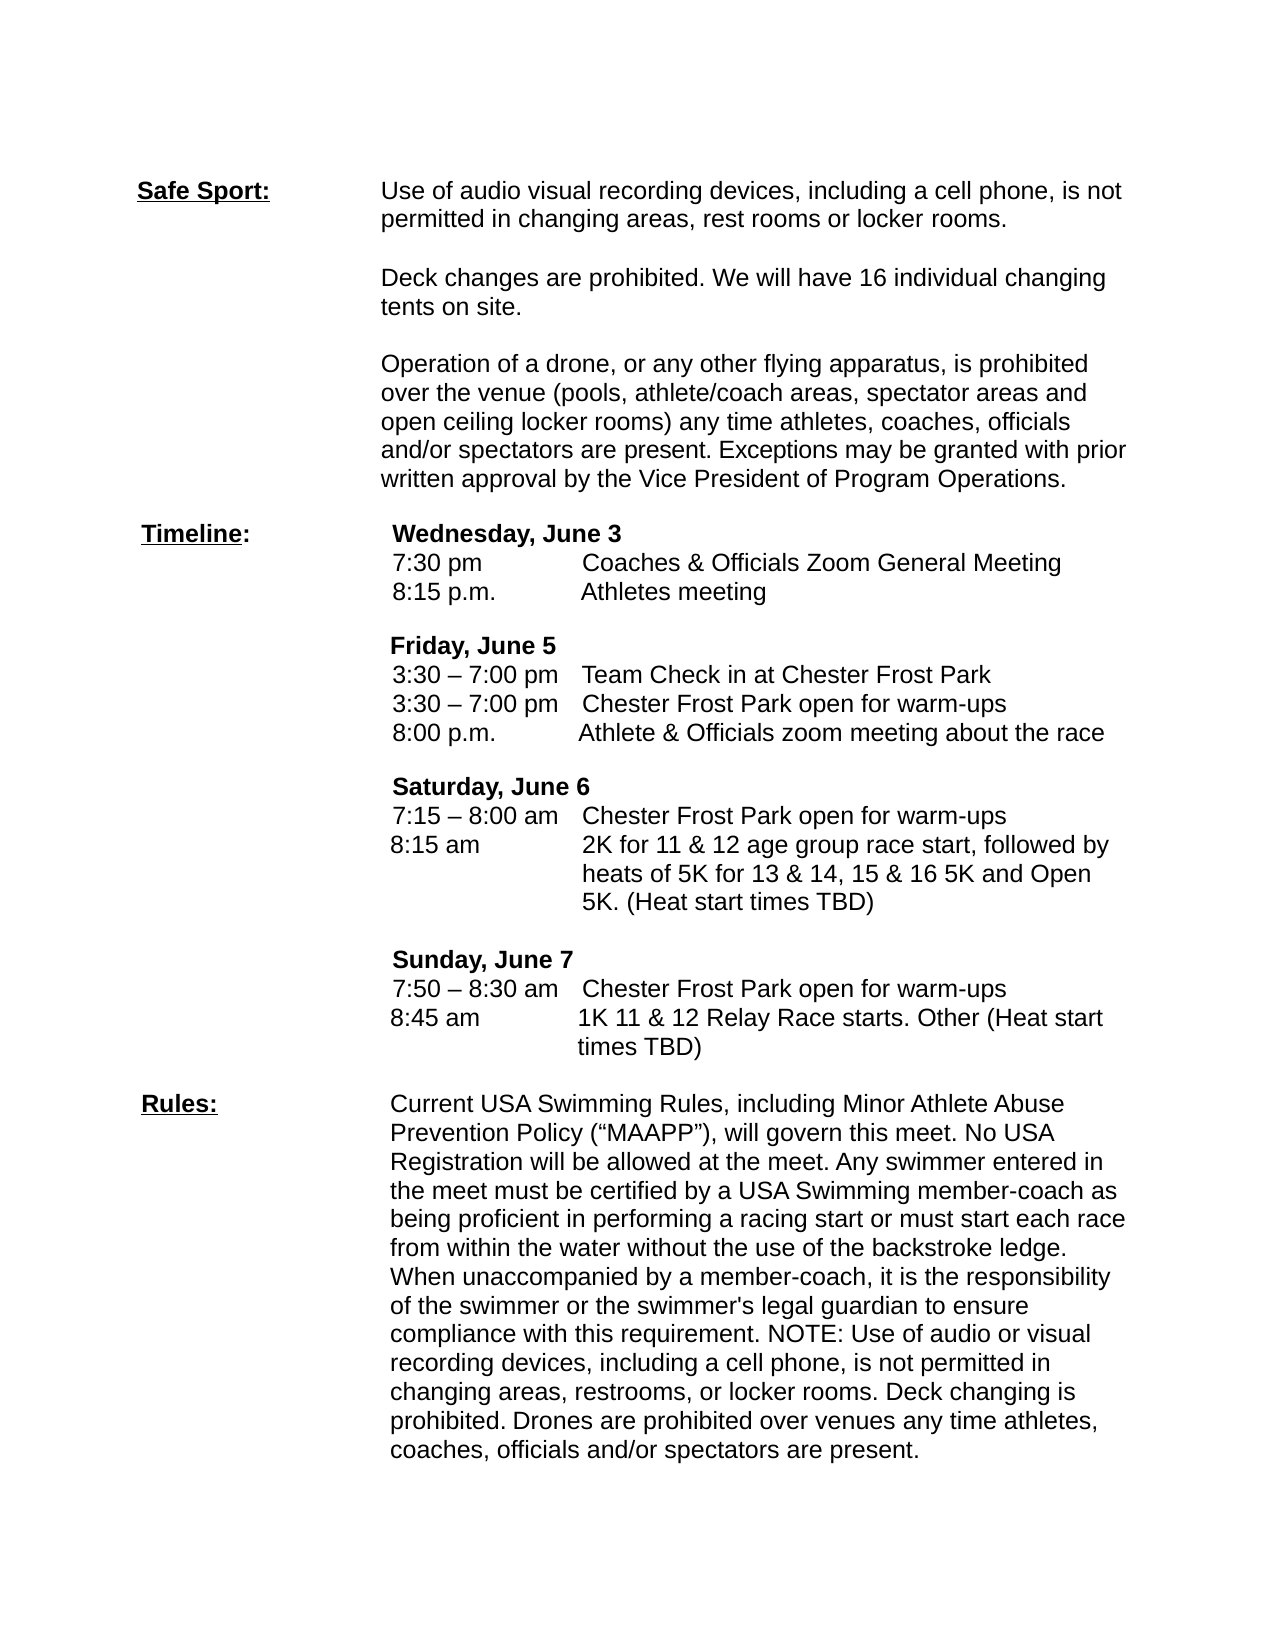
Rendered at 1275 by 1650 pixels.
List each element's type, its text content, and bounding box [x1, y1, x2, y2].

text 3:30 – 7:00 pm Team Check in at Chester Frost Park [141, 660, 1136, 688]
text Friday, June 5 [141, 631, 1136, 660]
text heats of 5K for 13 & 14, 15 & 16 5K and Open [1, 858, 1136, 887]
text Timeline: Wednesday, June 3 [141, 519, 1136, 547]
text Saturday, June 6 [141, 772, 1136, 801]
text Safe Sport: Use of audio visual recording devices, including a cell phone, is not permitted in changing areas, rest rooms or locker rooms. [137, 176, 1140, 233]
text 8:00 p.m. Athlete & Officials zoom meeting about the race [141, 717, 1136, 746]
text 8:15 p.m. Athletes meeting [141, 576, 1136, 605]
text 5K. (Heat start times TBD) [1, 887, 1136, 916]
text Registration will be allowed at the meet. Any swimmer entered in the meet must be certified by a USA Swimming member-coach as being proficient in performing a racing start or must start each race from within the water without the use of the backstroke ledge. When unaccompanied by a member-coach, it is the responsibility of the swimmer or the swimmer's legal guardian to ensure compliance with this requirement. NOTE: Use of audio or visual recording devices, including a cell phone, is not permitted in changing areas, restrooms, or locker rooms. Deck changing is prohibited. Drones are prohibited over venues any time athletes, coaches, officials and/or spectators are present. [141, 1147, 1136, 1464]
text Deck changes are prohibited. We will have 16 individual changing tents on site. [381, 263, 1157, 320]
text Rules: Current USA Swimming Rules, including Minor Athlete Abuse Prevention Policy (“MAAPP”), will govern this meet. No USA [141, 1089, 1136, 1147]
text 7:50 – 8:30 am Chester Frost Park open for warm-ups [141, 974, 1136, 1003]
text 7:15 – 8:00 am Chester Frost Park open for warm-ups [141, 801, 1136, 829]
text Sunday, June 7 [141, 945, 1136, 974]
text 8:15 am 2K for 11 & 12 age group race start, followed by [1, 830, 1136, 858]
text 8:45 am 1K 11 & 12 Relay Race starts. Other (Heat start times TBD) [390, 1003, 1136, 1060]
text 7:30 pm Coaches & Officials Zoom General Meeting [141, 548, 1136, 576]
text Operation of a drone, or any other flying apparatus, is prohibited over the venue (pools, athlete/coach areas, spectator areas and open ceiling locker rooms) any time athletes, coaches, officials and/or spectators are present. Exceptions may be granted with prior written approval by the Vice President of Program Operations. [381, 349, 1136, 493]
text 3:30 – 7:00 pm Chester Frost Park open for warm-ups [141, 689, 1136, 717]
